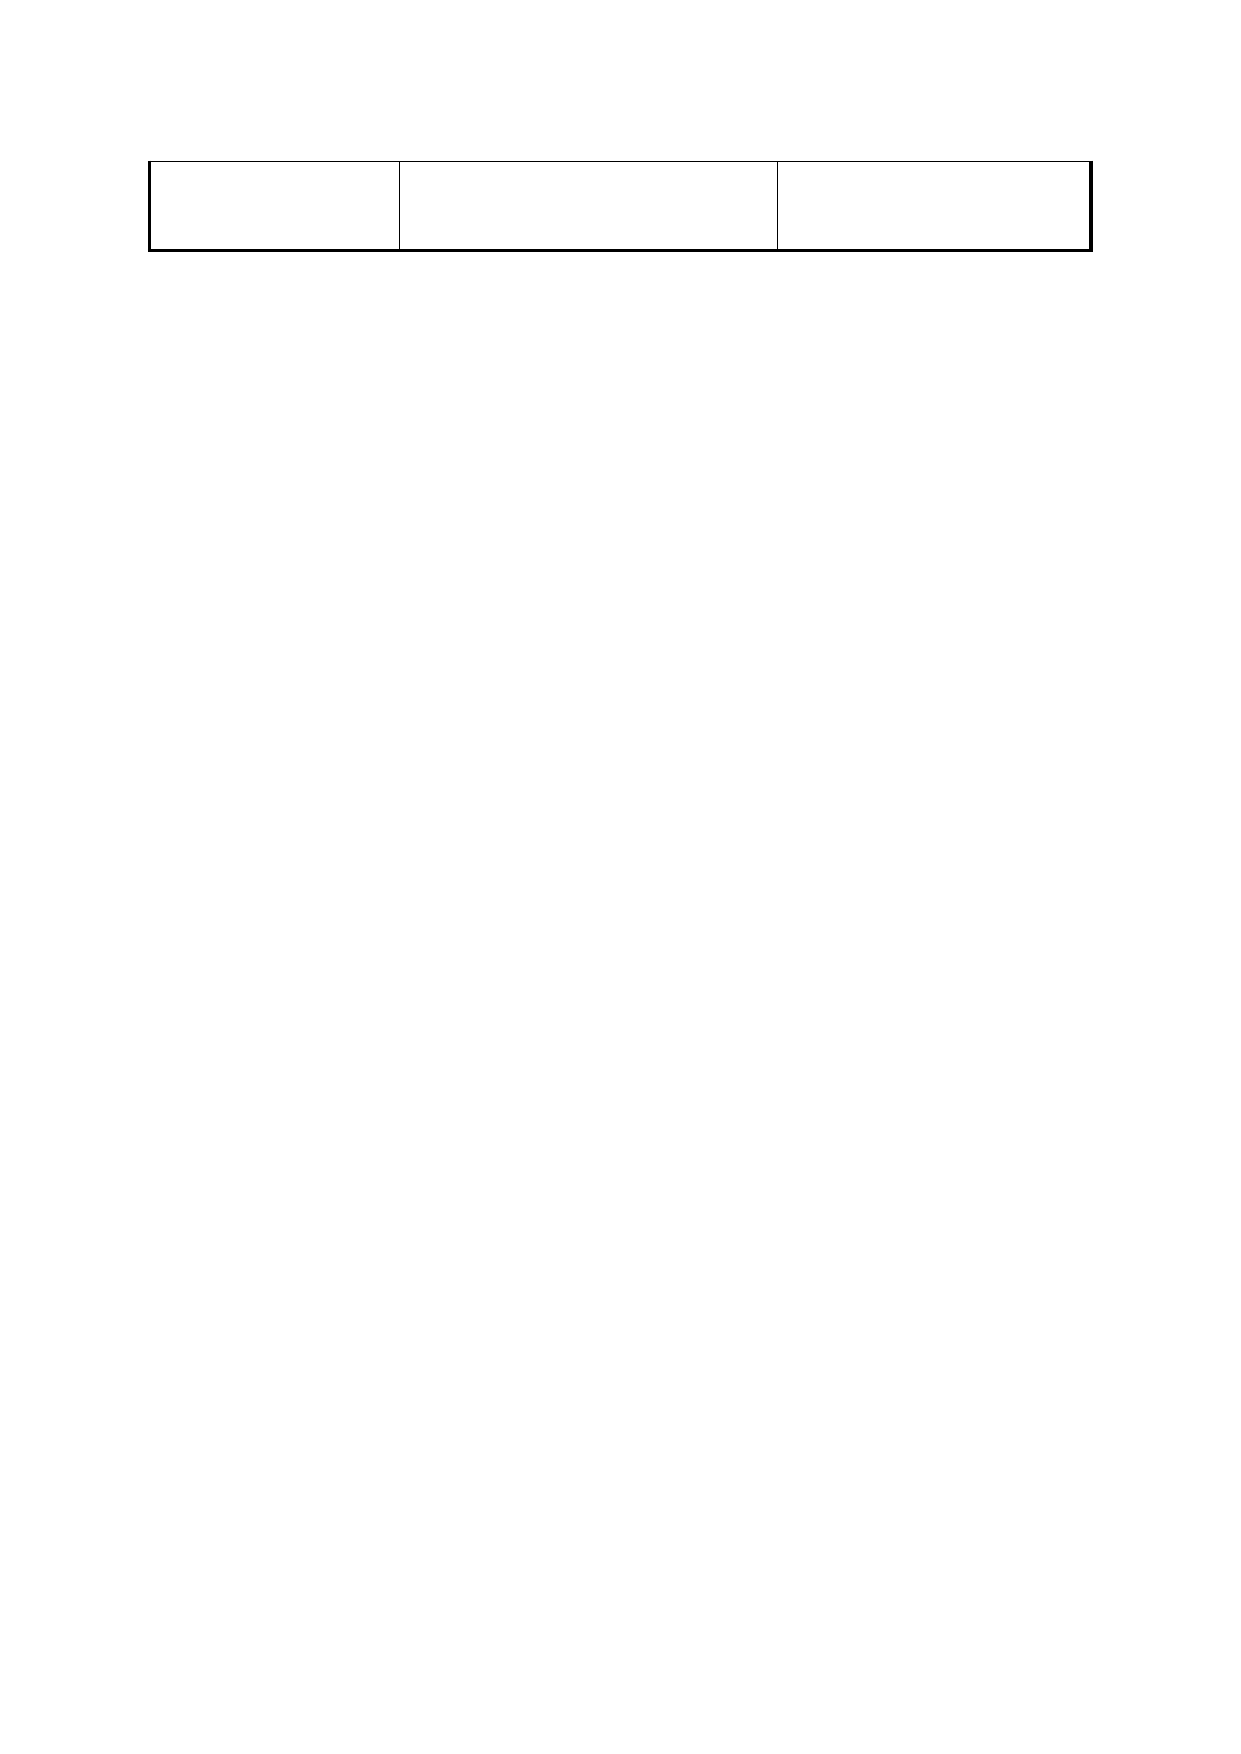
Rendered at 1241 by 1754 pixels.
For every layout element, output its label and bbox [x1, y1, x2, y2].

table_cell [778, 162, 1089, 249]
table_cell [400, 162, 777, 249]
table_cell [151, 162, 399, 249]
